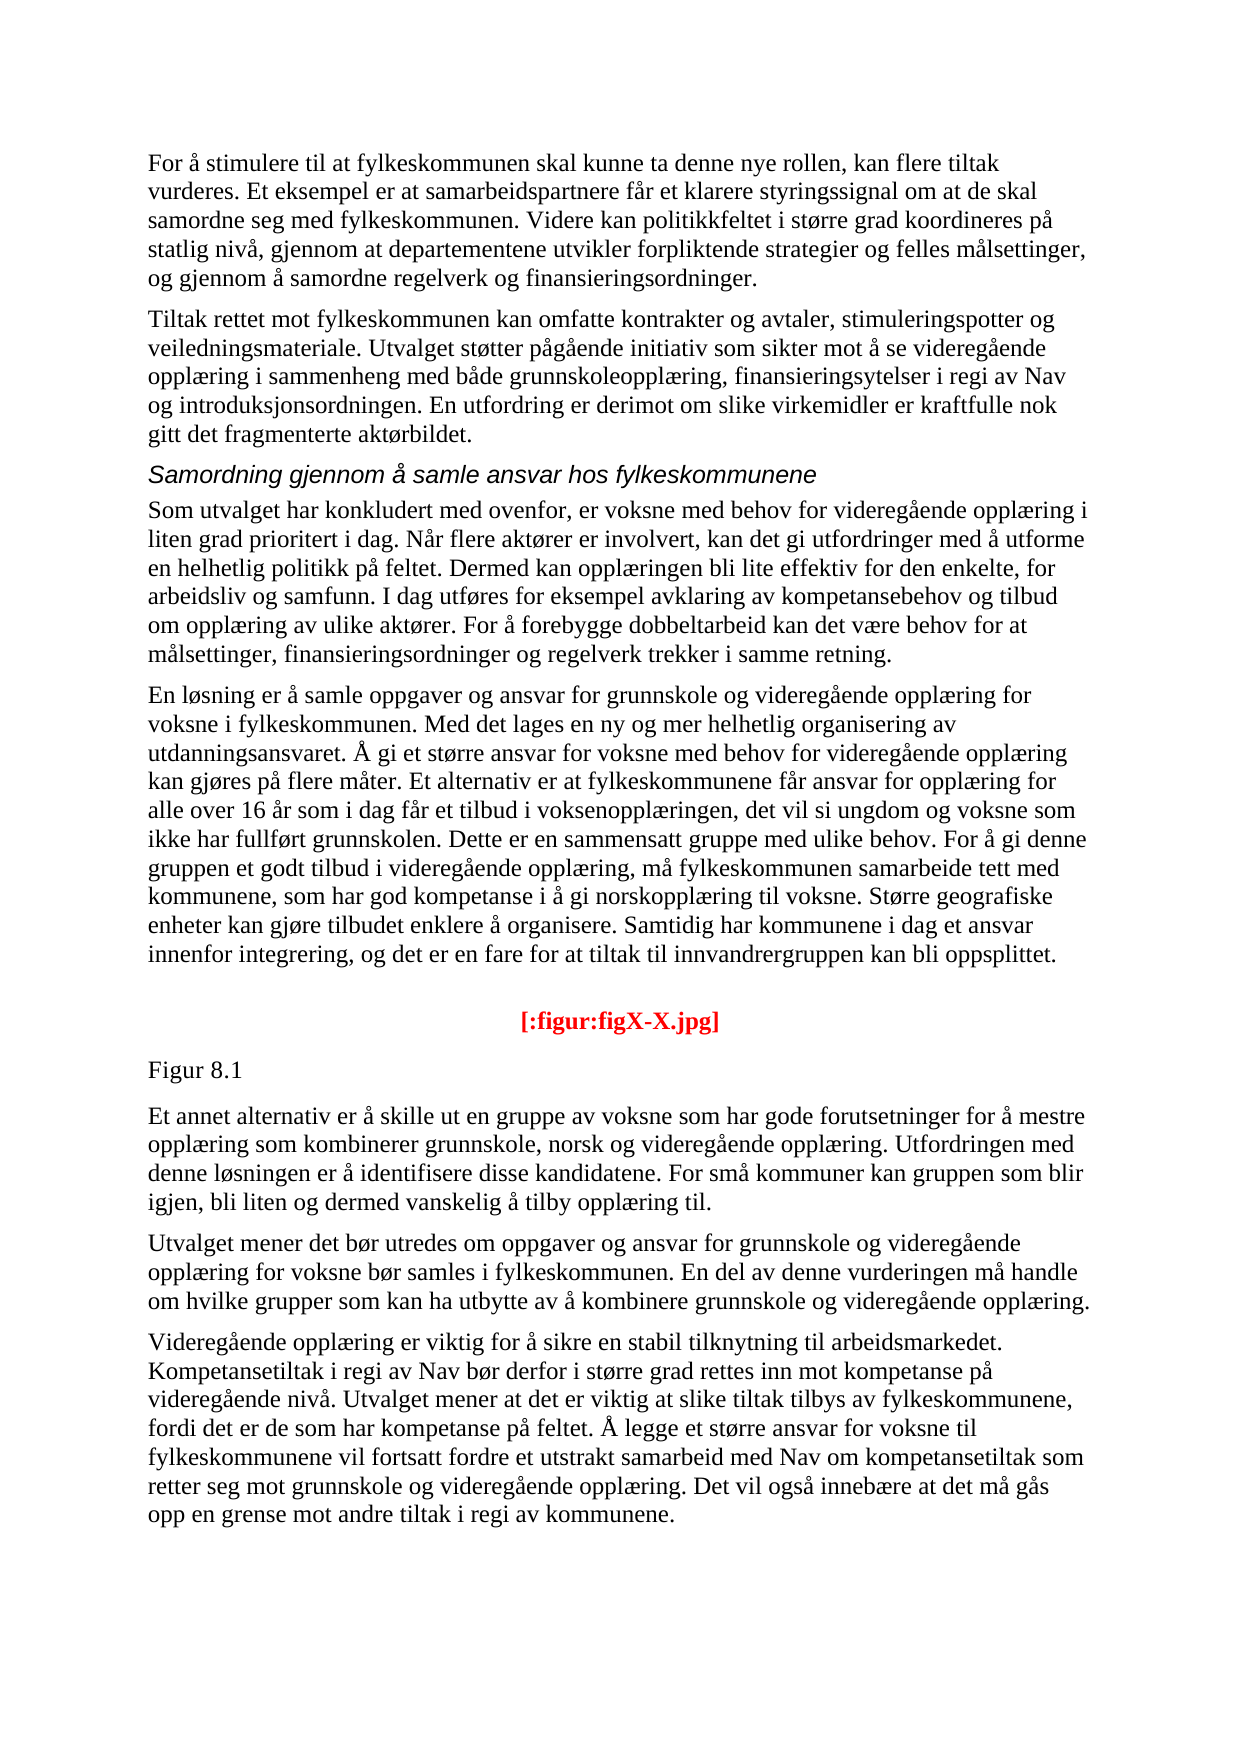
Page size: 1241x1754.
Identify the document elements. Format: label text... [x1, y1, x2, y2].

text Utvalget mener det bør utredes om oppgaver og ansvar for grunnskole og videregående opplæring for voksne bør samles i fylkeskommunen. En del av denne vurderingen må handle om hvilke grupper som kan ha utbytte av å kombinere grunnskole og videregående opplæring. [148, 1228, 1093, 1314]
text En løsning er å samle oppgaver og ansvar for grunnskole og videregående opplæring for voksne i fylkeskommunen. Med det lages en ny og mer helhetlig organisering av utdanningsansvaret. Å gi et større ansvar for voksne med behov for videregående opplæring kan gjøres på flere måter. Et alternativ er at fylkeskommunene får ansvar for opplæring for alle over 16 år som i dag får et tilbud i voksenopplæringen, det vil si ungdom og voksne som ikke har fullført grunnskolen. Dette er en sammensatt gruppe med ulike behov. For å gi denne gruppen et godt tilbud i videregående opplæring, må fylkeskommunen samarbeide tett med kommunene, som har god kompetanse i å gi norskopplæring til voksne. Større geografiske enheter kan gjøre tilbudet enklere å organisere. Samtidig har kommunene i dag et ansvar innenfor integrering, og det er en fare for at tiltak til innvandrergruppen kan bli oppsplittet. [148, 680, 1093, 968]
text Som utvalget har konkludert med ovenfor, er voksne med behov for videregående opplæring i liten grad prioritert i dag. Når flere aktører er involvert, kan det gi utfordringer med å utforme en helhetlig politikk på feltet. Dermed kan opplæringen bli lite effektiv for den enkelte, for arbeidsliv og samfunn. I dag utføres for eksempel avklaring av kompetansebehov og tilbud om opplæring av ulike aktører. For å forebygge dobbeltarbeid kan det være behov for at målsettinger, finansieringsordninger og regelverk trekker i samme retning. [148, 495, 1093, 668]
text Tiltak rettet mot fylkeskommunen kan omfatte kontrakter og avtaler, stimuleringspotter og veiledningsmateriale. Utvalget støtter pågående initiativ som sikter mot å se videregående opplæring i sammenheng med både grunnskoleopplæring, finansieringsytelser i regi av Nav og introduksjonsordningen. En utfordring er derimot om slike virkemidler er kraftfulle nok gitt det fragmenterte aktørbildet. [148, 304, 1093, 448]
text Et annet alternativ er å skille ut en gruppe av voksne som har gode forutsetninger for å mestre opplæring som kombinerer grunnskole, norsk og videregående opplæring. Utfordringen med denne løsningen er å identifisere disse kandidatene. For små kommuner kan gruppen som blir igjen, bli liten og dermed vanskelig å tilby opplæring til. [148, 1101, 1093, 1216]
text Videregående opplæring er viktig for å sikre en stabil tilknytning til arbeidsmarkedet. Kompetansetiltak i regi av Nav bør derfor i større grad rettes inn mot kompetanse på videregående nivå. Utvalget mener at det er viktig at slike tiltak tilbys av fylkeskommunene, fordi det er de som har kompetanse på feltet. Å legge et større ansvar for voksne til fylkeskommunene vil fortsatt fordre et utstrakt samarbeid med Nav om kompetansetiltak som retter seg mot grunnskole og videregående opplæring. Det vil også innebære at det må gås opp en grense mot andre tiltak i regi av kommunene. [148, 1327, 1093, 1528]
text For å stimulere til at fylkeskommunen skal kunne ta denne nye rollen, kan flere tiltak vurderes. Et eksempel er at samarbeidspartnere får et klarere styringssignal om at de skal samordne seg med fylkeskommunen. Videre kan politikkfeltet i større grad koordineres på statlig nivå, gjennom at departementene utvikler forpliktende strategier og felles målsettinger, og gjennom å samordne regelverk og finansieringsordninger. [148, 148, 1093, 291]
text [:figur:figX-X.jpg] [148, 1009, 1093, 1034]
text Samordning gjennom å samle ansvar hos fylkeskommunene [148, 460, 1093, 489]
